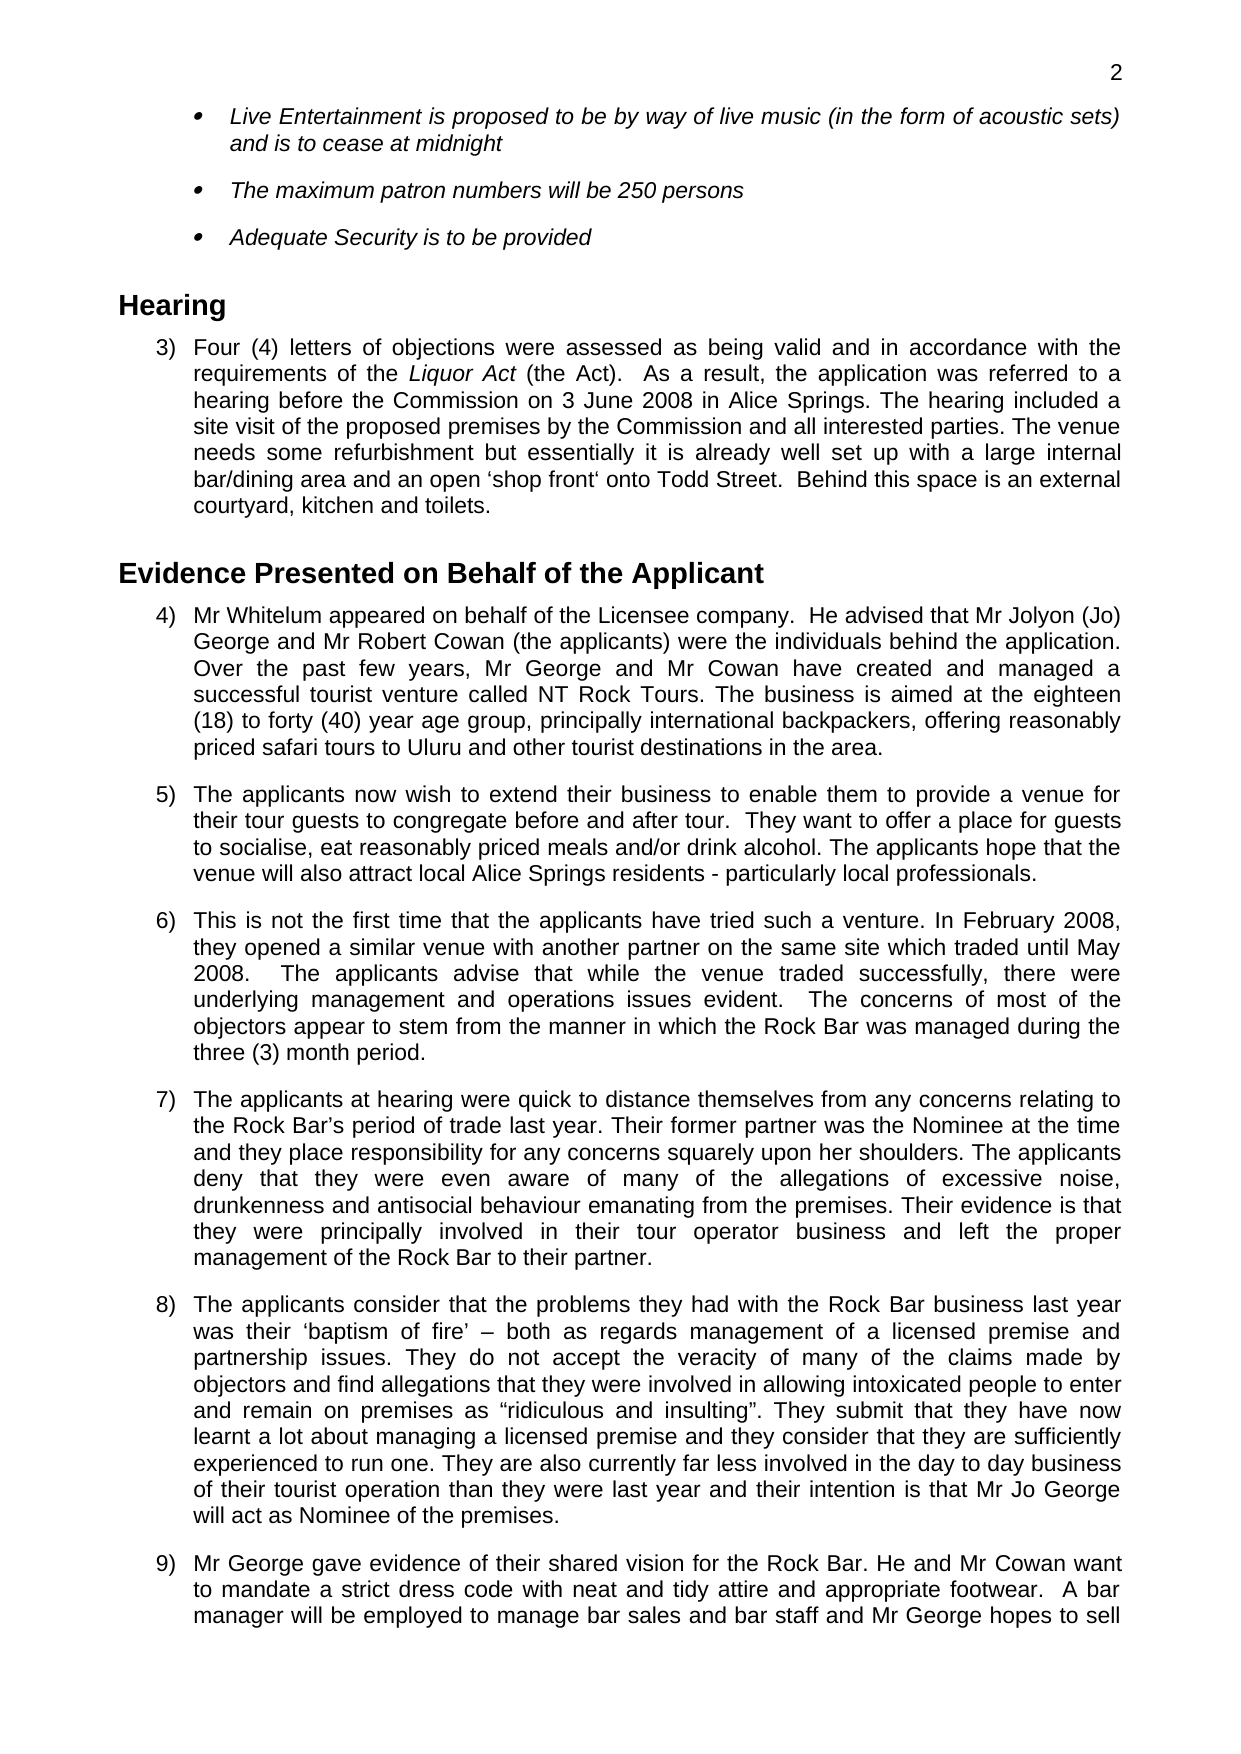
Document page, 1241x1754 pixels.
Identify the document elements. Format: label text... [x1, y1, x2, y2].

list Four (4) letters of objections were assessed as being valid and in accordance with the requirements of the Liquor Act (the Act). As a result, the application was referred to a hearing before the Commission on 3 June 2008 in Alice Springs. The hearing included a site visit of the proposed premises by the Commission and all interested parties. The venue needs some refurbishment but essentially it is already well set up with a large internal bar/dining area and an open ‘shop front‘ onto Todd Street. Behind this space is an external courtyard, kitchen and toilets. [156, 334, 1122, 518]
subtitle Evidence Presented on Behalf of the Applicant [118, 556, 1122, 589]
list Live Entertainment is proposed to be by way of live music (in the form of acoustic sets) and is to cease at midnight [192, 103, 1122, 156]
list The maximum patron numbers will be 250 persons [192, 177, 1122, 203]
list The applicants at hearing were quick to distance themselves from any concerns relating to the Rock Bar’s period of trade last year. Their former partner was the Nominee at the time and they place responsibility for any concerns squarely upon her shoulders. The applicants deny that they were even aware of many of the allegations of excessive noise, drunkenness and antisocial behaviour emanating from the premises. Their evidence is that they were principally involved in their tour operator business and left the proper management of the Rock Bar to their partner. [156, 1086, 1122, 1271]
list Mr Whitelum appeared on behalf of the Licensee company. He advised that Mr Jolyon (Jo) George and Mr Robert Cowan (the applicants) were the individuals behind the application. Over the past few years, Mr George and Mr Cowan have created and managed a successful tourist venture called NT Rock Tours. The business is aimed at the eighteen (18) to forty (40) year age group, principally international backpackers, offering reasonably priced safari tours to Uluru and other tourist destinations in the area. [156, 602, 1122, 760]
list The applicants consider that the problems they had with the Rock Bar business last year was their ‘baptism of fire’ – both as regards management of a licensed premise and partnership issues. They do not accept the veracity of many of the claims made by objectors and find allegations that they were involved in allowing intoxicated people to enter and remain on premises as “ridiculous and insulting”. They submit that they have now learnt a lot about managing a licensed premise and they consider that they are sufficiently experienced to run one. They are also currently far less involved in the day to day business of their tourist operation than they were last year and their intention is that Mr Jo George will act as Nominee of the premises. [156, 1291, 1122, 1529]
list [156, 1549, 1122, 1628]
list The applicants now wish to extend their business to enable them to provide a venue for their tour guests to congregate before and after tour. They want to offer a place for guests to socialise, eat reasonably priced meals and/or drink alcohol. The applicants hope that the venue will also attract local Alice Springs residents - particularly local professionals. [156, 781, 1122, 886]
subtitle Hearing [118, 288, 1122, 321]
list This is not the first time that the applicants have tried such a venture. In February 2008, they opened a similar venue with another partner on the same site which traded until May 2008. The applicants advise that while the venue traded successfully, there were underlying management and operations issues evident. The concerns of most of the objectors appear to stem from the manner in which the Rock Bar was managed during the three (3) month period. [156, 907, 1122, 1065]
list Adequate Security is to be provided [192, 224, 1122, 250]
